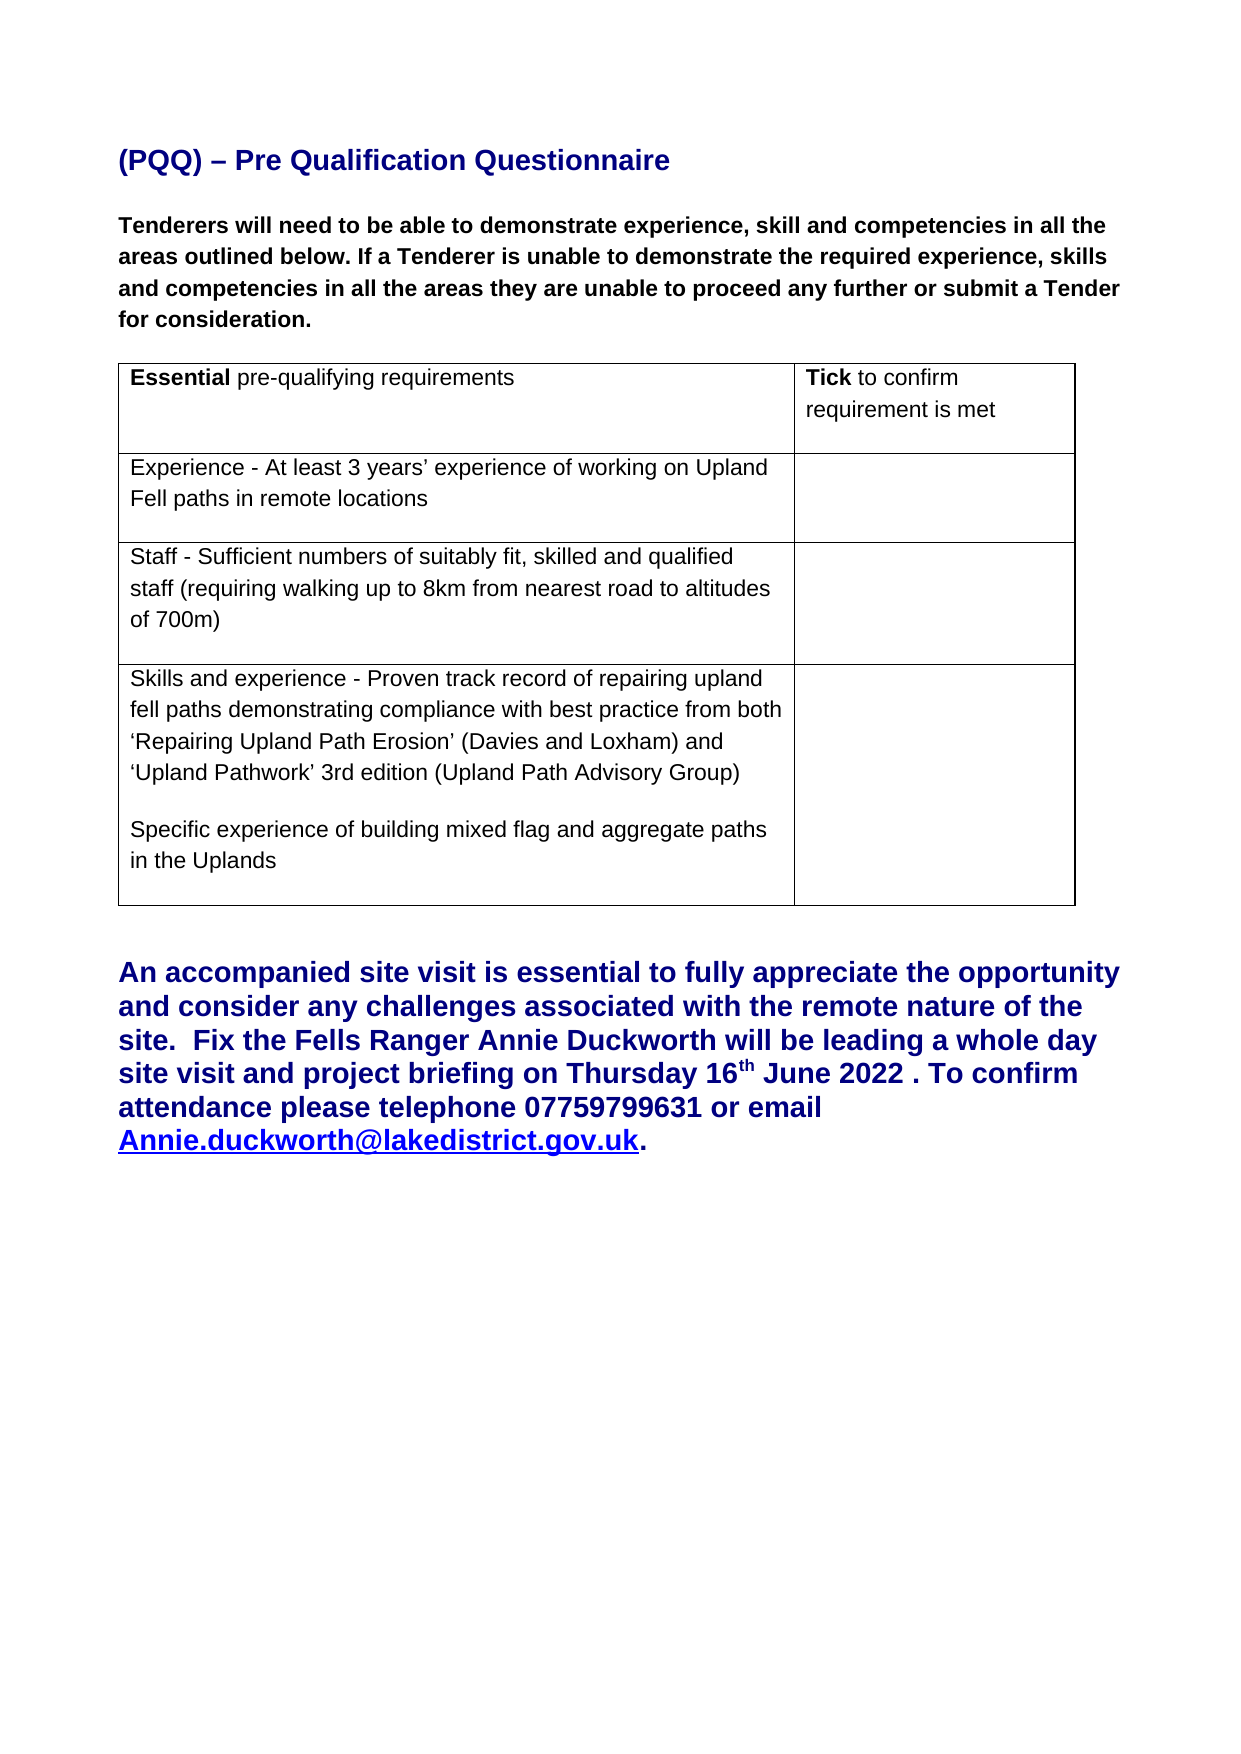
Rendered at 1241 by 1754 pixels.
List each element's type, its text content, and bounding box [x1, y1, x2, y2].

table_cell [795, 454, 1074, 542]
subtitle An accompanied site visit is essential to fully appreciate the opportunity and consider any challenges associated with the remote nature of the site. Fix the Fells Ranger Annie Duckworth will be leading a whole day site visit and project briefing on Thursday 16th June 2022 . To confirm attendance please telephone 07759799631 or email Annie.duckworth@lakedistrict.gov.uk. [118, 956, 1122, 1157]
table_cell [795, 543, 1074, 663]
table_cell Experience - At least 3 years’ experience of working on Upland Fell paths in remote locations [119, 454, 794, 542]
text Tenderers will need to be able to demonstrate experience, skill and competencies in all the areas outlined below. If a Tenderer is unable to demonstrate the required experience, skills and competencies in all the areas they are unable to proceed any further or submit a Tender for consideration. [118, 212, 1122, 333]
table_header Tick to confirm requirement is met [795, 364, 1074, 453]
table_cell [795, 665, 1074, 904]
table_cell Staff - Sufficient numbers of suitably fit, skilled and qualified staff (requiring walking up to 8km from nearest road to altitudes of 700m) [119, 543, 794, 663]
table_header Essential pre-qualifying requirements [119, 364, 794, 453]
table_cell Skills and experience - Proven track record of repairing upland fell paths demonstrating compliance with best practice from both ‘Repairing Upland Path Erosion’ (Davies and Loxham) and ‘Upland Pathwork’ 3rd edition (Upland Path Advisory Group) Specific experience of building mixed flag and aggregate paths in the Uplands [119, 665, 794, 904]
subtitle (PQQ) – Pre Qualification Questionnaire [118, 143, 1122, 177]
